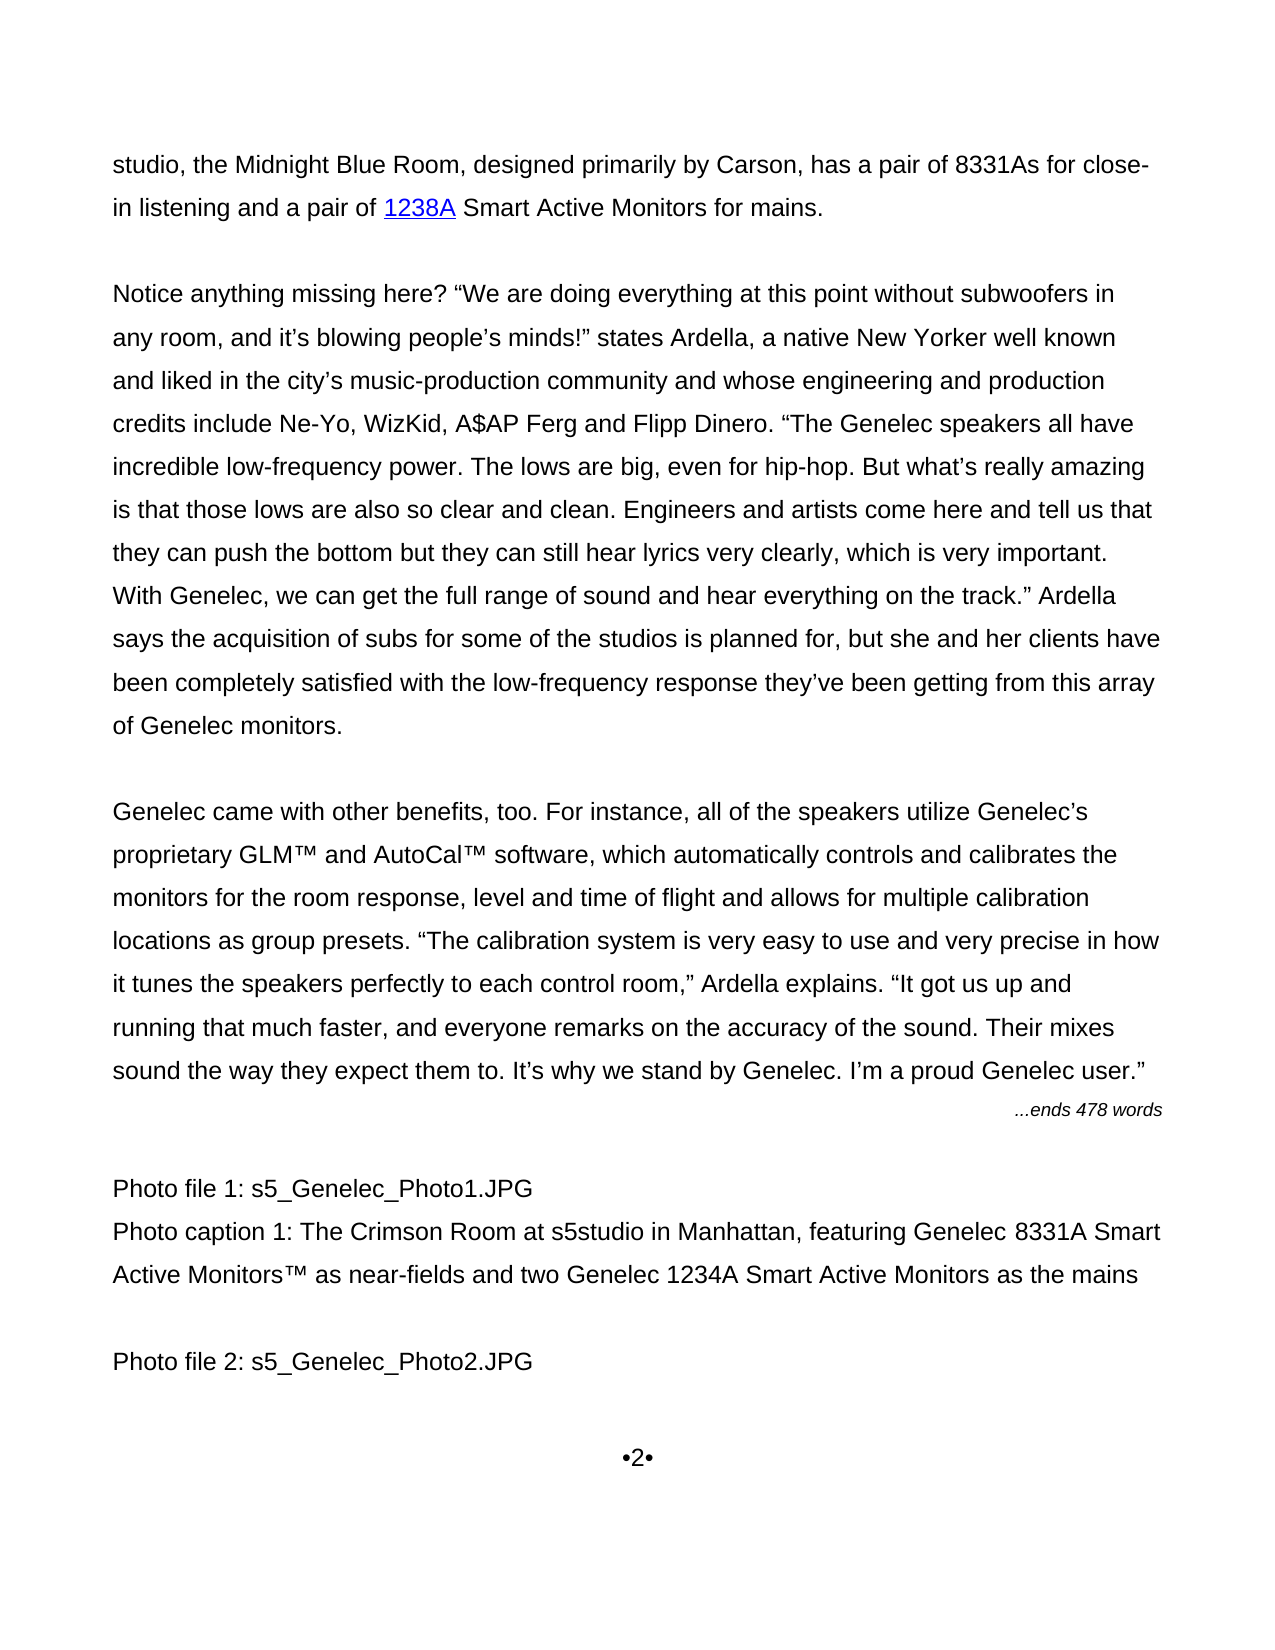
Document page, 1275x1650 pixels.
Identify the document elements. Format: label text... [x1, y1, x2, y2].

text Photo caption 1: The Crimson Room at s5studio in Manhattan, featuring Genelec 8331A Smart Active Monitors™ as near-fields and two Genelec 1234A Smart Active Monitors as the mains [112, 1217, 1162, 1289]
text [112, 150, 1162, 222]
text Notice anything missing here? “We are doing everything at this point without subwoofers in any room, and it’s blowing people’s minds!” states Ardella, a native New Yorker well known and liked in the city’s music-production community and whose engineering and production credits include Ne-Yo, WizKid, A$AP Ferg and Flipp Dinero. “The Genelec speakers all have incredible low-frequency power. The lows are big, even for hip-hop. But what’s really amazing is that those lows are also so clear and clean. Engineers and artists come here and tell us that they can push the bottom but they can still hear lyrics very clearly, which is very important. With Genelec, we can get the full range of sound and hear everything on the track.” Ardella says the acquisition of subs for some of the studios is planned for, but she and her clients have been completely satisfied with the low-frequency response they’ve been getting from this array of Genelec monitors. [112, 279, 1162, 739]
text Photo file 1: s5_Genelec_Photo1.JPG [112, 1174, 1162, 1203]
text Photo file 2: s5_Genelec_Photo2.JPG [112, 1347, 1162, 1375]
text ...ends 478 words [112, 1099, 1162, 1120]
text Genelec came with other benefits, too. For instance, all of the speakers utilize Genelec’s proprietary GLM™ and AutoCal™ software, which automatically controls and calibrates the monitors for the room response, level and time of flight and allows for multiple calibration locations as group presets. “The calibration system is very easy to use and very precise in how it tunes the speakers perfectly to each control room,” Ardella explains. “It got us up and running that much faster, and everyone remarks on the accuracy of the sound. Their mixes sound the way they expect them to. It’s why we stand by Genelec. I’m a proud Genelec user.” [112, 797, 1162, 1084]
